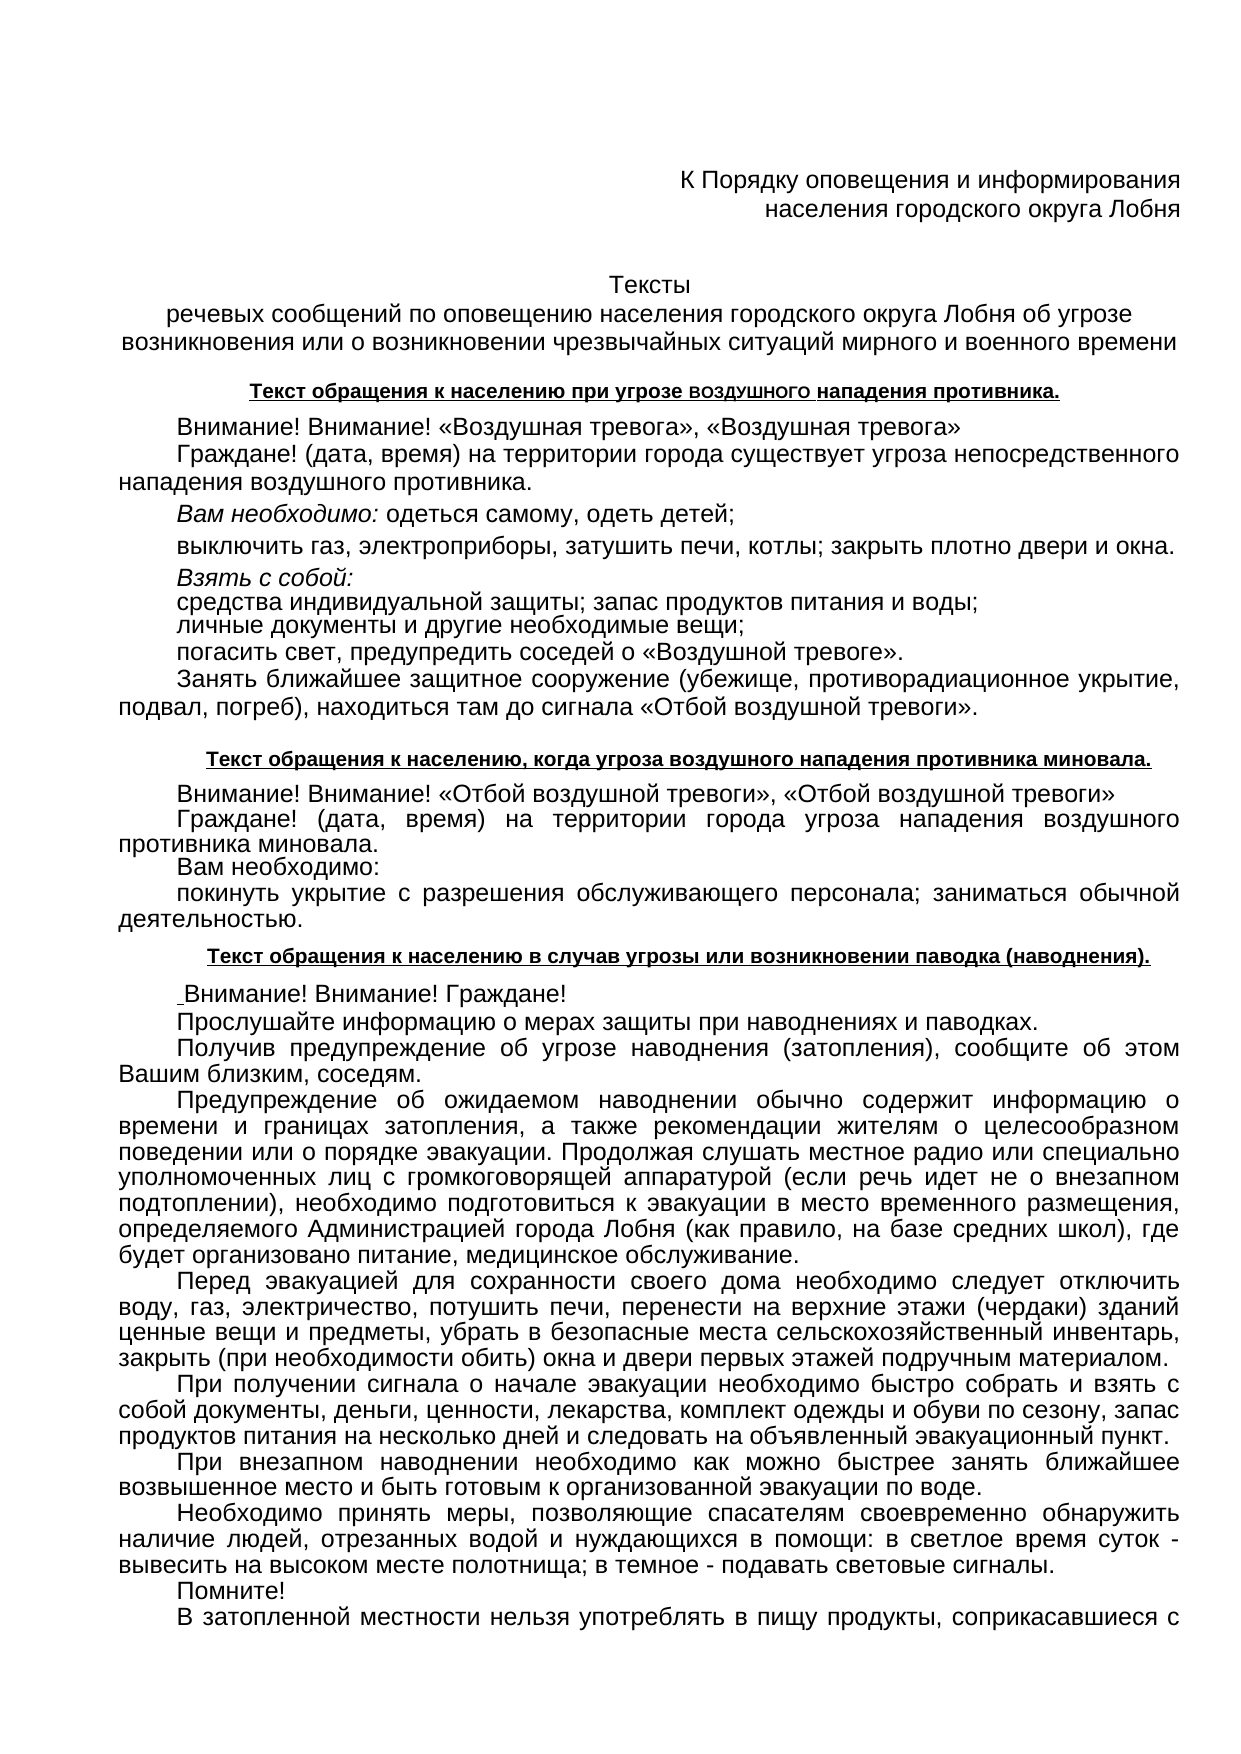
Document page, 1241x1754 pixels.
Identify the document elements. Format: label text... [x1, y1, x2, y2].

text Занять ближайшее защитное сооружение (убежище, противорадиационное укрытие, подвал, погреб), находиться там до сигнала «Отбой воздушной тревоги». [118, 666, 1181, 721]
text Граждане! (дата, время) на территории города угроза нападения воздушного противника миновала. [118, 807, 1181, 857]
text населения городского округа Лобня [118, 194, 1181, 223]
text Вам необходимо: [118, 857, 1181, 880]
text Внимание! Внимание! «Воздушная тревога», «Воздушная тревога» [118, 413, 1181, 441]
text Необходимо принять меры, позволяющие спасателям своевременно обнаружить наличие людей, отрезанных водой и нуждающихся в помощи: в светлое время суток - вывесить на высоком месте полотнища; в темное - подавать световые сигналы. [118, 1501, 1181, 1578]
text Помните! [118, 1578, 1181, 1605]
text речевых сообщений по оповещению населения городского округа Лобня об угрозе возникновения или о возникновении чрезвычайных ситуаций мирного и военного времени [118, 298, 1181, 356]
text выключить газ, электроприборы, затушить печи, котлы; закрыть плотно двери и окна. Взять с собой: [176, 529, 1181, 592]
text личные документы и другие необходимые вещи; [118, 615, 1181, 638]
text Внимание! Внимание! «Отбой воздушной тревоги», «Отбой воздушной тревоги» [118, 784, 1181, 807]
text При получении сигнала о начале эвакуации необходимо быстро собрать и взять с собой документы, деньги, ценности, лекарства, комплект одежды и обуви по сезону, запас продуктов питания на несколько дней и следовать на объявленный эвакуационный пункт. [118, 1372, 1181, 1449]
text Прослушайте информацию о мерах защиты при наводнениях и паводках. [118, 1010, 1181, 1036]
text Получив предупреждение об угрозе наводнения (затопления), сообщите об этом Вашим близким, соседям. [118, 1036, 1181, 1088]
text Текст обращения к населению при угрозе воздушного нападения противника. [249, 380, 1181, 403]
text Тексты [118, 270, 1181, 298]
text Вам необходимо: одеться самому, одеть детей; [176, 496, 1181, 529]
text Текст обращения к населению в случав угрозы или возникновении паводка (наводнения). [176, 933, 1181, 971]
text покинуть укрытие с разрешения обслуживающего персонала; заниматься обычной деятельностью. [118, 880, 1181, 933]
text средства индивидуальной защиты; запас продуктов питания и воды; [118, 592, 1181, 615]
text К Порядку оповещения и информирования [118, 165, 1181, 194]
text При внезапном наводнении необходимо как можно быстрее занять ближайшее возвышенное место и быть готовым к организованной эвакуации по воде. [118, 1449, 1181, 1501]
text Предупреждение об ожидаемом наводнении обычно содержит информацию о времени и границах затопления, а также рекомендации жителям о целесообразном поведении или о порядке эвакуации. Продолжая слушать местное радио или специально уполномоченных лиц с громкоговорящей аппаратурой (если речь идет не о внезапном подтоплении), необходимо подготовиться к эвакуации в место временного размещения, определяемого Администрацией города Лобня (как правило, на базе средних школ), где будет организовано питание, медицинское обслуживание. [118, 1088, 1181, 1268]
text Текст обращения к населению, когда угроза воздушного нападения противника миновала. [118, 748, 1181, 771]
text погасить свет, предупредить соседей о «Воздушной тревоге». [118, 638, 1181, 666]
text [118, 1605, 1181, 1631]
text Граждане! (дата, время) на территории города существует угроза непосредственного нападения воздушного противника. [118, 441, 1181, 496]
text Внимание! Внимание! Граждане! [176, 971, 1181, 1010]
text Перед эвакуацией для сохранности своего дома необходимо следует отключить воду, газ, электричество, потушить печи, перенести на верхние этажи (чердаки) зданий ценные вещи и предметы, убрать в безопасные места сельскохозяйственный инвентарь, закрыть (при необходимости обить) окна и двери первых этажей подручным материалом. [118, 1268, 1181, 1372]
